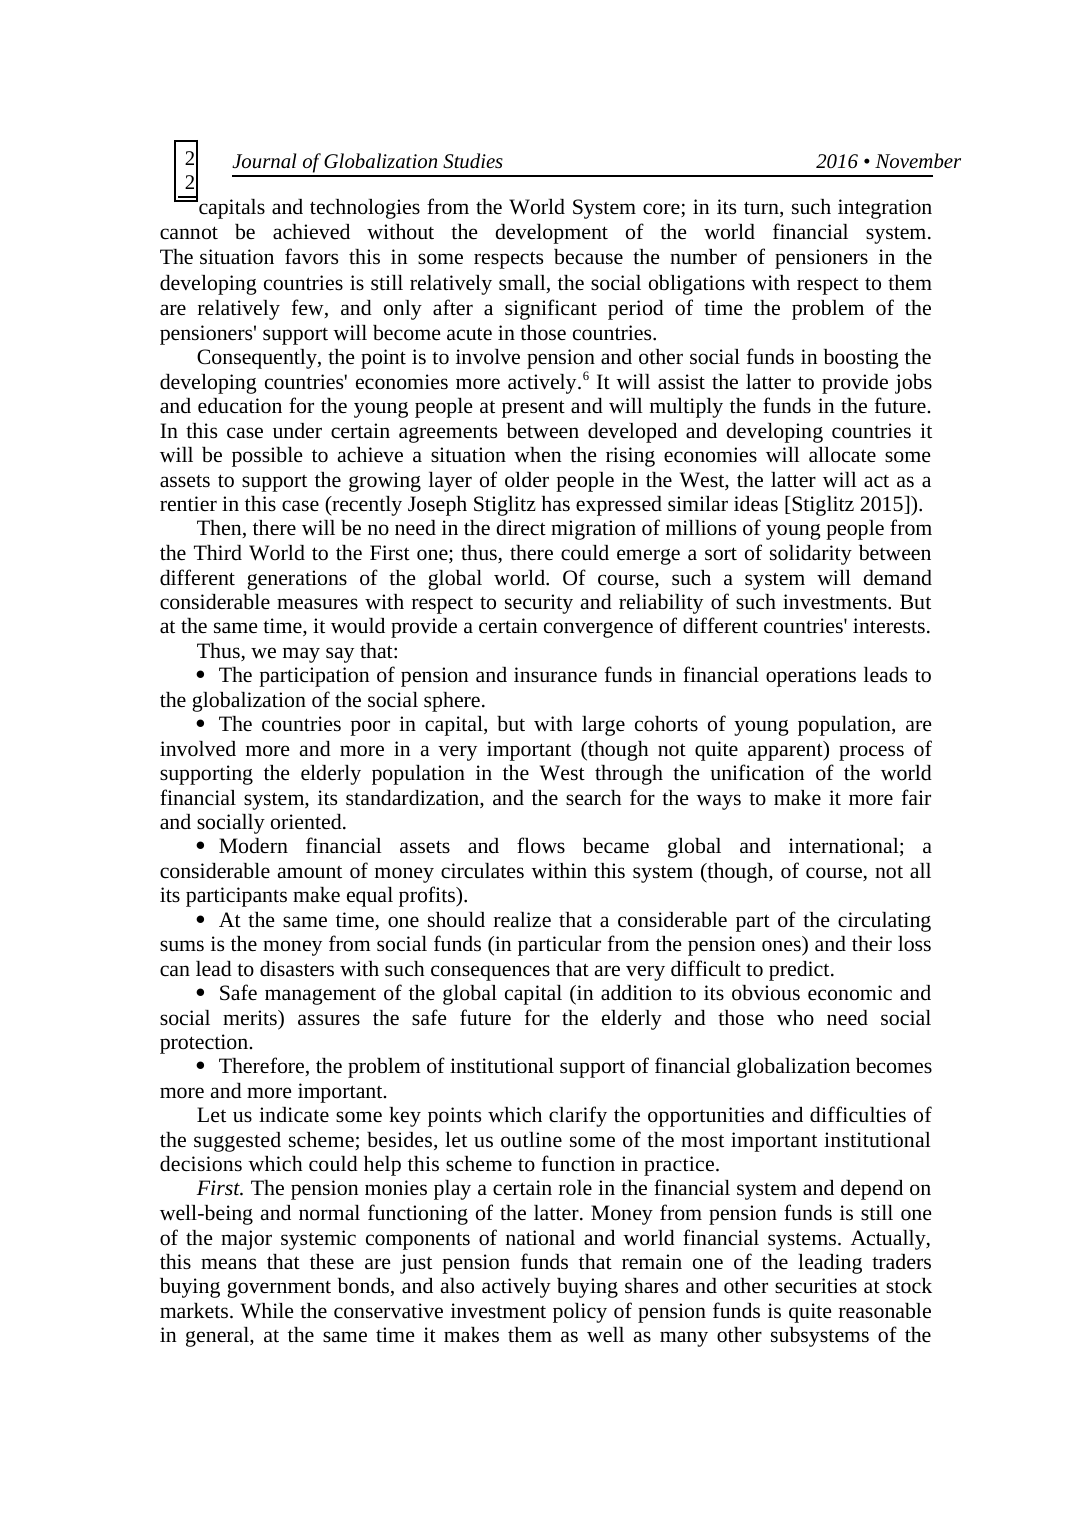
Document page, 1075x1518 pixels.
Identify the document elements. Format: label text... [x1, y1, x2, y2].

list The participation of pension and insurance funds in financial operations leads to the globalization of the social sphere. [159, 663, 933, 712]
text Thus, we may say that: [159, 639, 933, 663]
list The countries poor in capital, but with large cohorts of young population, are involved more and more in a very important (though not quite apparent) process of supporting the elderly population in the West through the unification of the world financial system, its standardization, and the search for the ways to make it more fair and socially oriented. [159, 712, 933, 834]
list Therefore, the problem of institutional support of financial globalization becomes more and more important. [159, 1054, 933, 1103]
text Consequently, the point is to involve pension and other social funds in boosting the developing countries' economies more actively.6 It will assist the latter to provide jobs and education for the young people at present and will multiply the funds in the future. In this case under certain agreements between developed and developing countries it will be possible to achieve a situation when the rising economies will allocate some assets to support the growing layer of older people in the West, the latter will act as a rentier in this case (recently Joseph Stiglitz has expressed similar ideas [Stiglitz 2015]). [159, 345, 933, 516]
list Safe management of the global capital (in addition to its obvious economic and social merits) assures the safe future for the elderly and those who need social protection. [159, 981, 933, 1054]
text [159, 194, 933, 345]
text Let us indicate some key points which clarify the opportunities and difficulties of the suggested scheme; besides, let us outline some of the most important institutional decisions which could help this scheme to function in practice. [159, 1103, 933, 1176]
list Modern financial assets and flows became global and international; a considerable amount of money circulates within this system (though, of course, not all its participants make equal profits). [159, 834, 933, 907]
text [159, 1176, 933, 1348]
text Then, there will be no need in the direct migration of millions of young people from the Third World to the First one; thus, there could emerge a sort of solidarity between different generations of the global world. Of course, such a system will demand considerable measures with respect to security and reliability of such investments. But at the same time, it would provide a certain convergence of different countries' interests. [159, 516, 933, 639]
list At the same time, one should realize that a considerable part of the circulating sums is the money from social funds (in particular from the pension ones) and their loss can lead to disasters with such consequences that are very difficult to predict. [159, 907, 933, 981]
